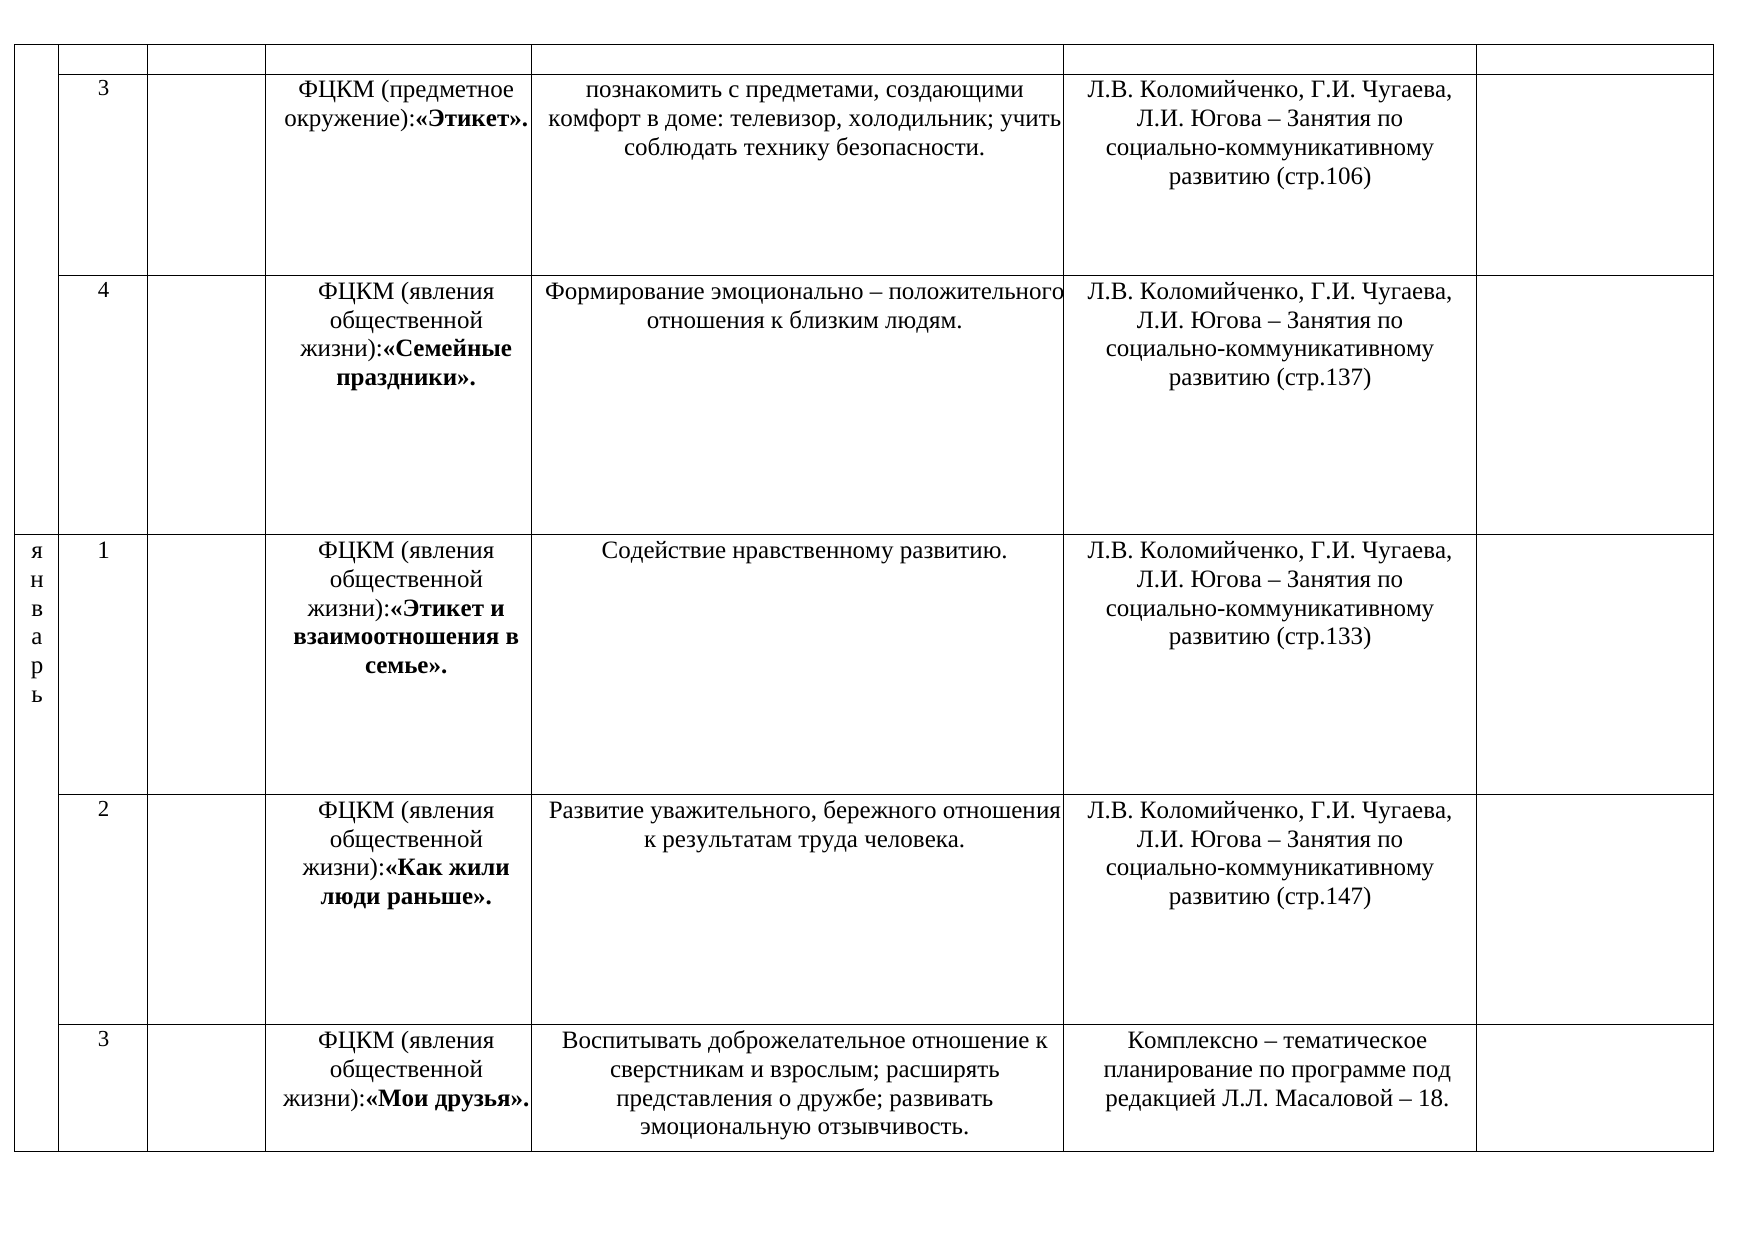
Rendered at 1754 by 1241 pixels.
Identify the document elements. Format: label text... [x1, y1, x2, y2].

table_cell [148, 75, 265, 275]
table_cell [266, 1025, 531, 1151]
table_cell 2 [59, 795, 147, 1024]
table_cell Содействие нравственному развитию. [532, 535, 1063, 794]
table_cell ФЦКМ (предметное окружение):«Этикет». [266, 75, 531, 275]
table_cell [1477, 276, 1713, 534]
table_cell Л.В. Коломийченко, Г.И. Чугаева, Л.И. Югова – Занятия по социально-коммуникативному развитию (стр.133) [1064, 535, 1476, 794]
table_cell [1477, 535, 1713, 794]
table_cell 1 [59, 535, 147, 794]
table_cell ФЦКМ (явления общественной жизни):«Этикет и взаимоотношения в семье». [266, 535, 531, 794]
table_cell [148, 1025, 265, 1151]
table_cell [1477, 75, 1713, 275]
table_cell [148, 535, 265, 794]
table_cell познакомить с предметами, создающими комфорт в доме: телевизор, холодильник; учить соблюдать технику безопасности. [532, 75, 1063, 275]
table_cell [1064, 1025, 1476, 1151]
table_cell ФЦКМ (явления общественной жизни):«Семейные праздники». [266, 276, 531, 534]
table_cell ФЦКМ (явления общественной жизни):«Как жили люди раньше». [266, 795, 531, 1024]
table_cell [1477, 1025, 1713, 1151]
table_cell 2 [59, 45, 147, 73]
table_cell Л.В. Коломийченко, Г.И. Чугаева, Л.И. Югова – Занятия по социально-коммуникативному развитию (стр.137) [1064, 276, 1476, 534]
table_cell 3 [59, 1025, 147, 1151]
table_cell [1477, 795, 1713, 1024]
table_cell [1477, 45, 1713, 73]
table_cell январь [15, 535, 58, 1151]
table_cell [148, 45, 265, 73]
table_cell 4 [59, 276, 147, 534]
table_cell Развитие уважительного, бережного отношения к результатам труда человека. [532, 795, 1063, 1024]
table_cell 3 [59, 75, 147, 275]
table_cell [532, 45, 1063, 73]
table_cell Л.В. Коломийченко, Г.И. Чугаева, Л.И. Югова – Занятия по социально-коммуникативному развитию (стр.147) [1064, 795, 1476, 1024]
table_cell Л.В. Коломийченко, Г.И. Чугаева, Л.И. Югова – Занятия по социально-коммуникативному развитию (стр.106) [1064, 75, 1476, 275]
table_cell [266, 45, 531, 73]
table_cell Формирование эмоционально – положительного отношения к близким людям. [532, 276, 1063, 534]
table_cell [148, 276, 265, 534]
table_cell [148, 795, 265, 1024]
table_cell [1064, 45, 1476, 73]
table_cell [532, 1025, 1063, 1151]
